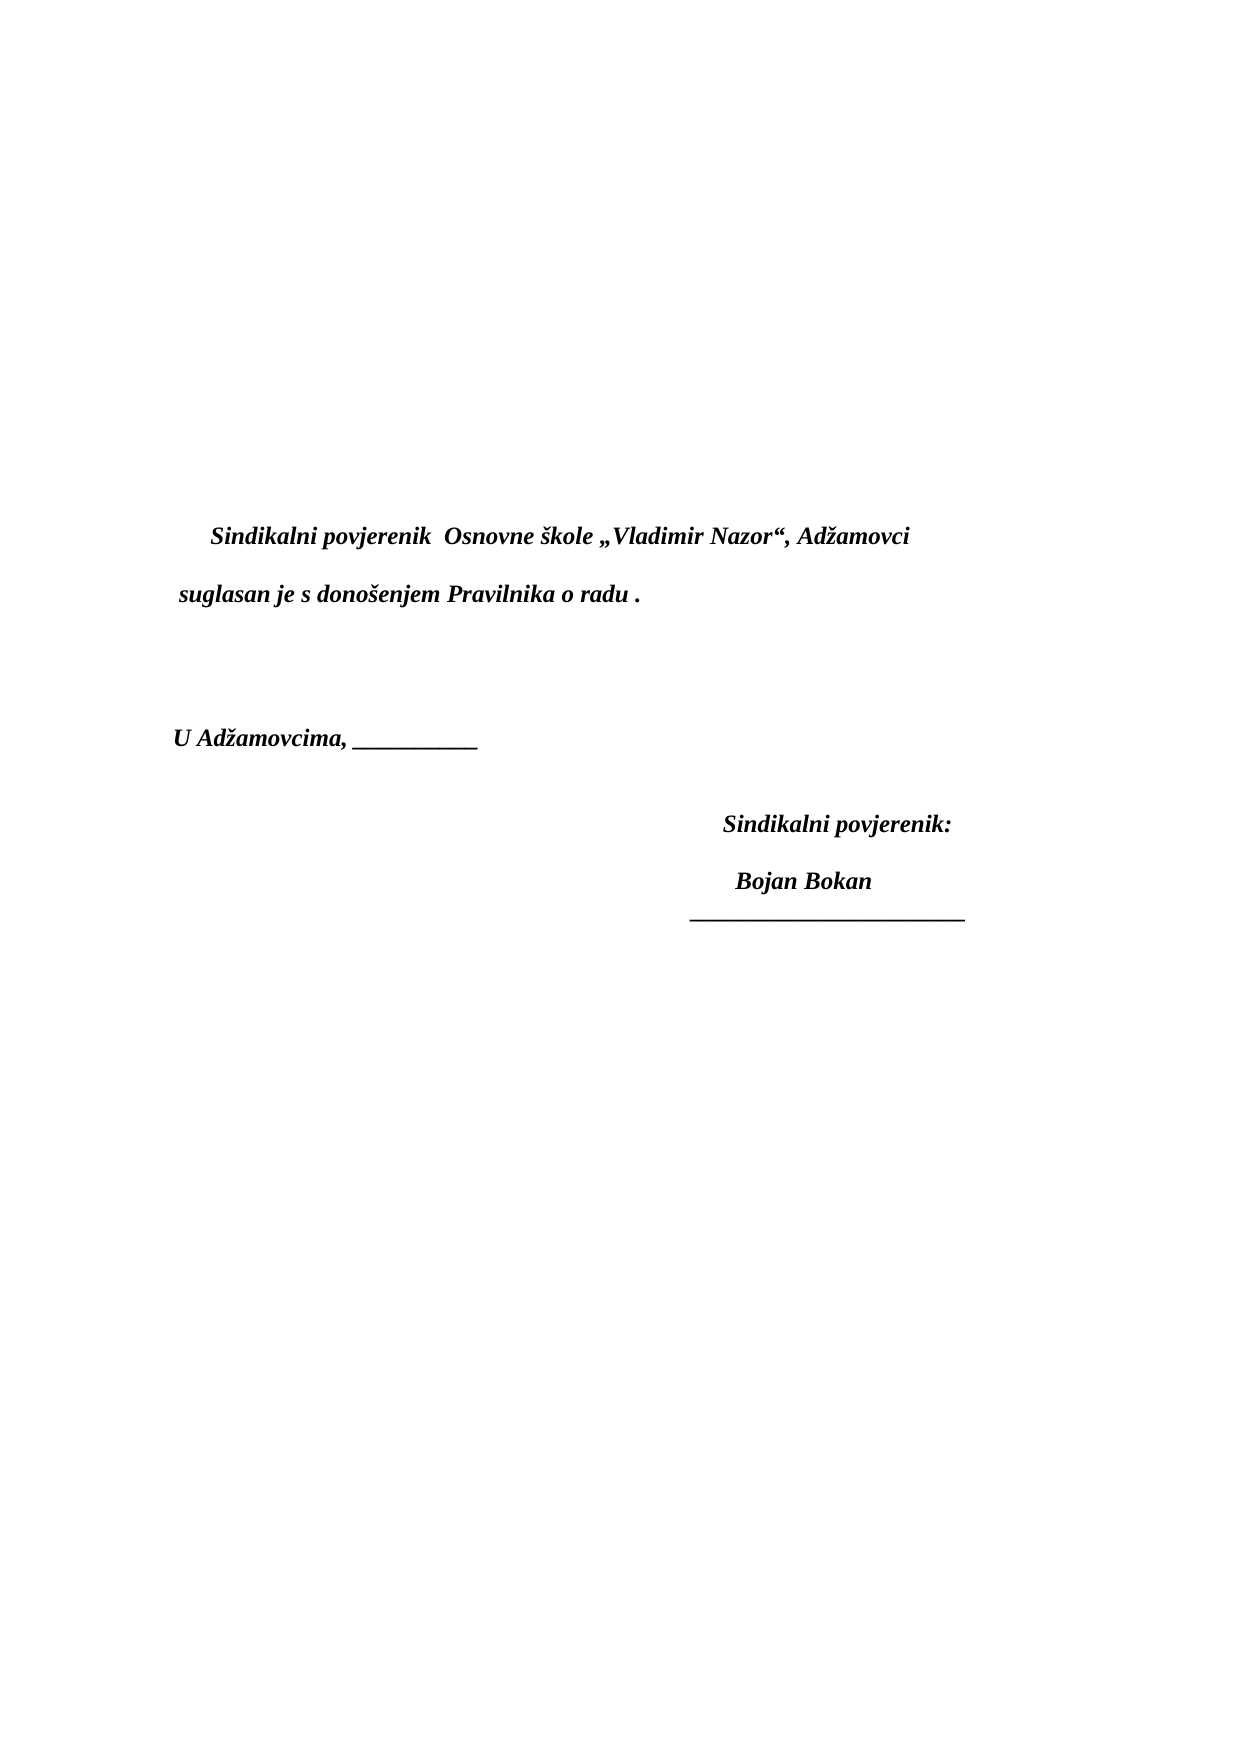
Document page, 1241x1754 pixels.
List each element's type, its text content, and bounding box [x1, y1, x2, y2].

text Bojan Bokan [148, 866, 1093, 895]
text ______________________ [148, 895, 1093, 924]
text Sindikalni povjerenik: [148, 809, 1093, 838]
text Sindikalni povjerenik Osnovne škole „Vladimir Nazor“, Adžamovci [148, 521, 1093, 550]
text suglasan je s donošenjem Pravilnika o radu . [148, 579, 1093, 608]
text U Adžamovcima, __________ [148, 723, 1093, 751]
